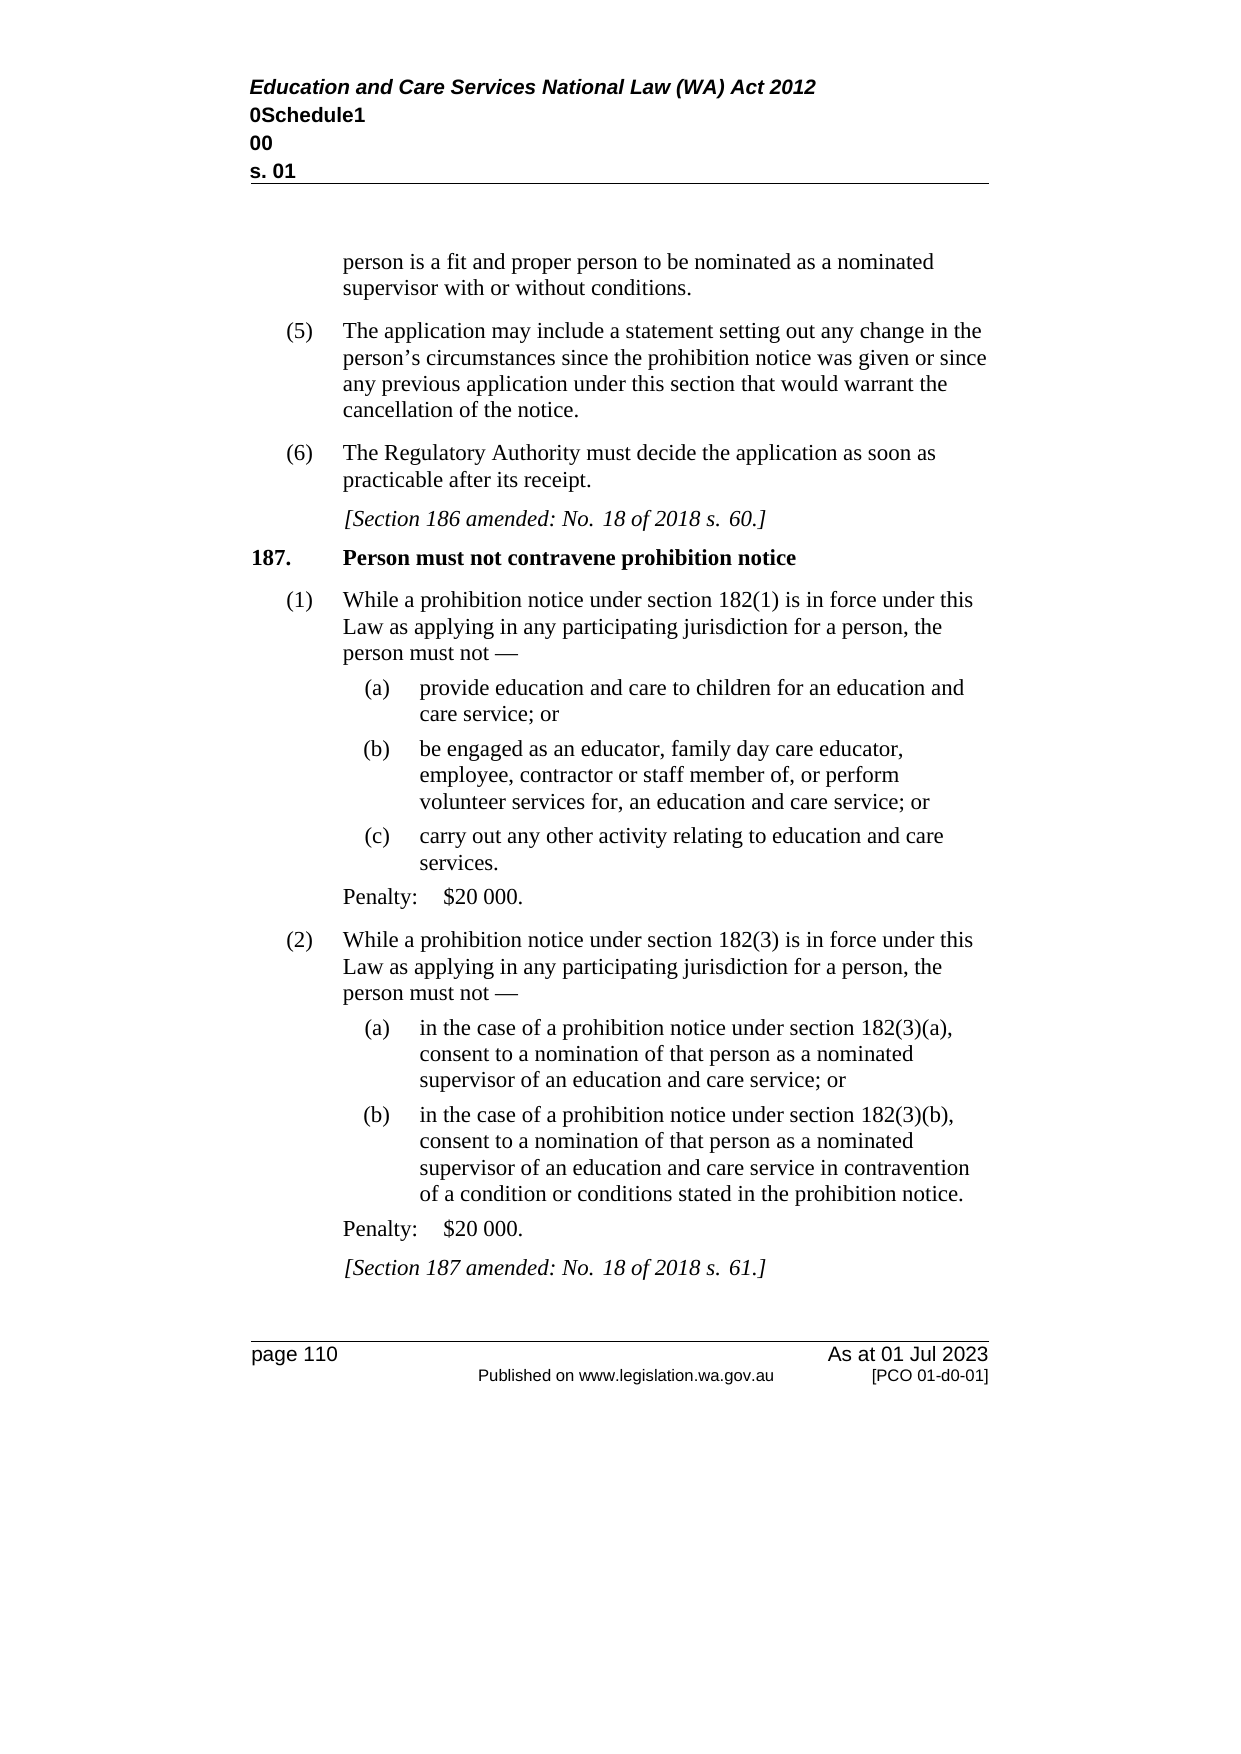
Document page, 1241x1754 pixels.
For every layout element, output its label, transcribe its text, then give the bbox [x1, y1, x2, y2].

text (6) The Regulatory Authority must decide the application as soon as practicable after its receipt. [251, 439, 989, 492]
text (a) in the case of a prohibition notice under section 182(3)(a), consent to a nomination of that person as a nominated supervisor of an education and care service; or [251, 1014, 989, 1093]
text (c) carry out any other activity relating to education and care services. [251, 822, 989, 875]
text [Section 186 amended: No. 18 of 2018 s. 60.] [251, 505, 989, 531]
subtitle 187. Person must not contravene prohibition notice [251, 543, 989, 570]
text (b) in the case of a prohibition notice under section 182(3)(b), consent to a nomination of that person as a nominated supervisor of an education and care service in contravention of a condition or conditions stated in the prohibition notice. [251, 1101, 989, 1207]
text [Section 187 amended: No. 18 of 2018 s. 61.] [251, 1254, 989, 1280]
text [251, 248, 989, 301]
text (b) be engaged as an educator, family day care educator, employee, contractor or staff member of, or perform volunteer services for, an education and care service; or [251, 735, 989, 814]
text (2) While a prohibition notice under section 182(3) is in force under this Law as applying in any participating jurisdiction for a person, the person must not — [251, 926, 989, 1006]
text (5) The application may include a statement setting out any change in the person’s circumstances since the prohibition notice was given or since any previous application under this section that would warrant the cancellation of the notice. [251, 317, 989, 423]
text (1) While a prohibition notice under section 182(1) is in force under this Law as applying in any participating jurisdiction for a person, the person must not — [251, 587, 989, 666]
text (a) provide education and care to children for an education and care service; or [251, 674, 989, 727]
text Penalty: $20 000. [251, 1215, 989, 1241]
text Penalty: $20 000. [251, 883, 989, 910]
